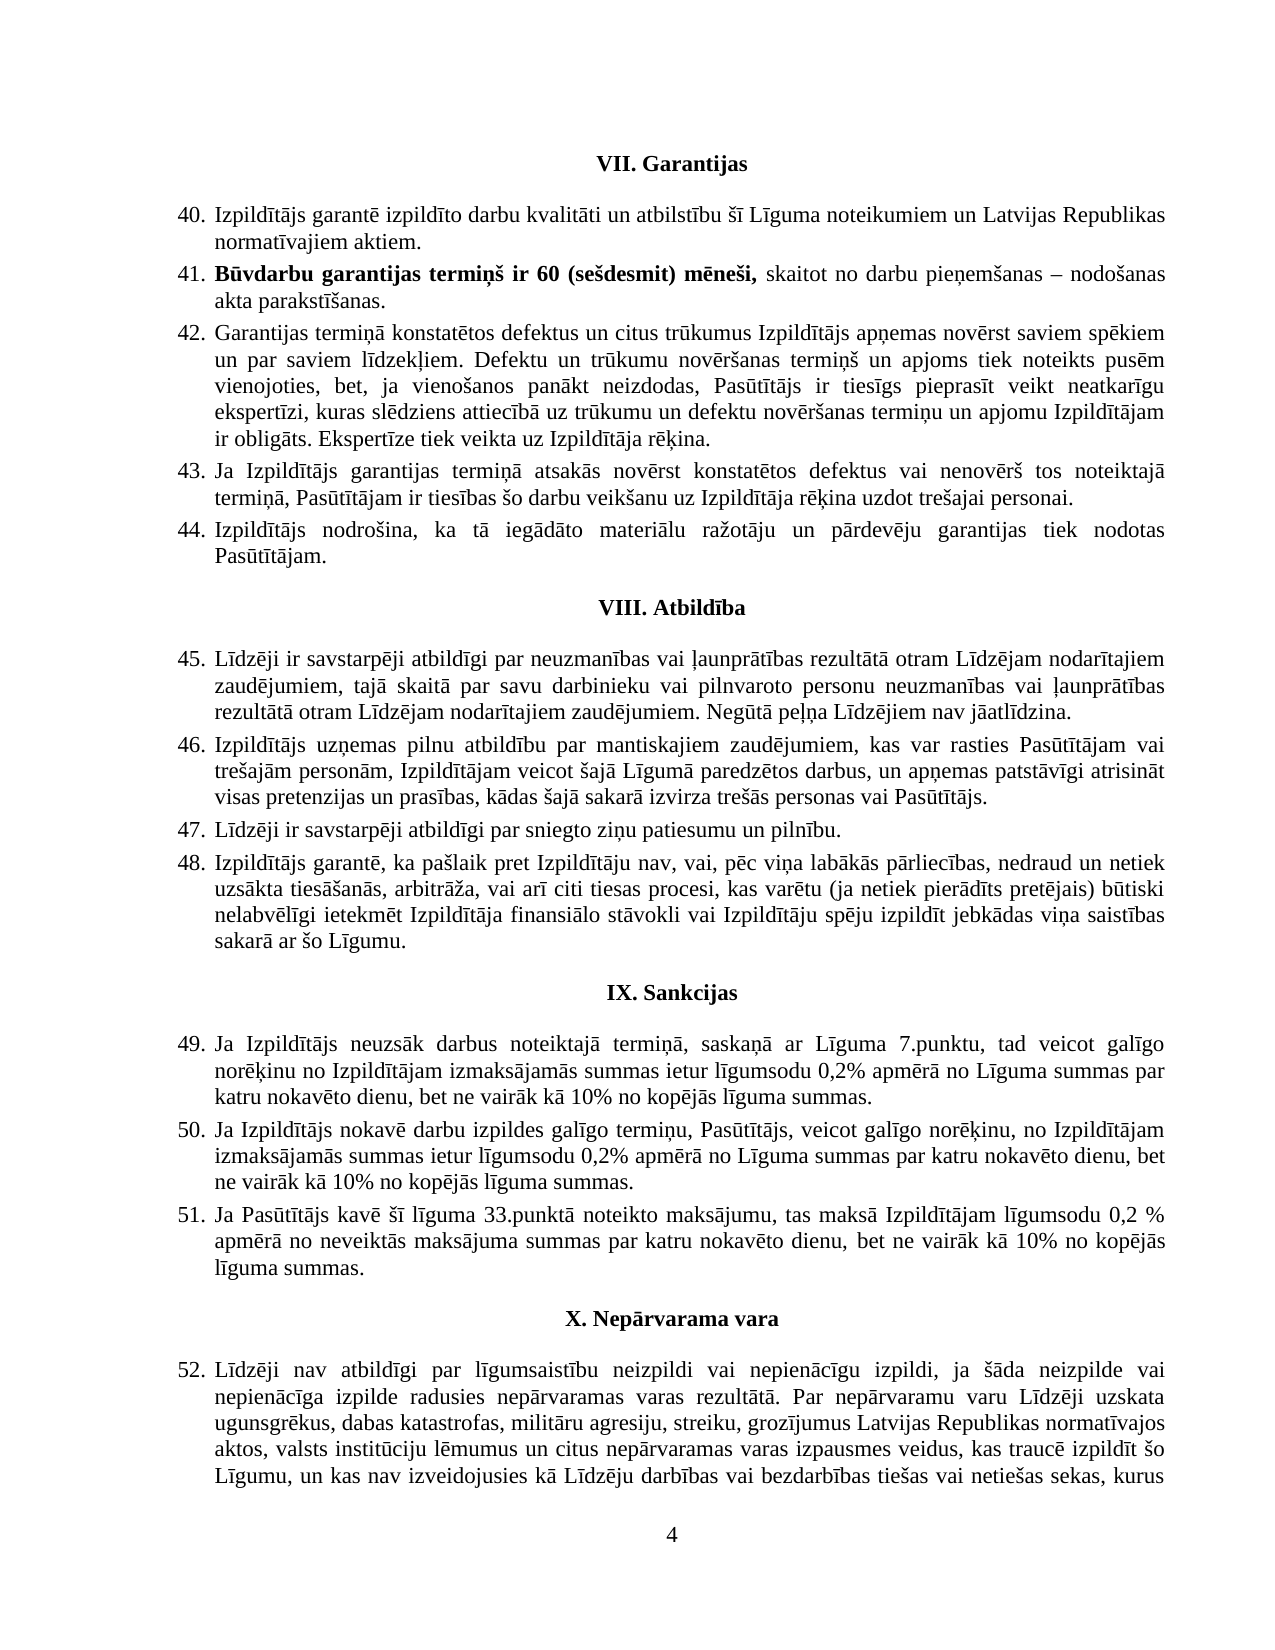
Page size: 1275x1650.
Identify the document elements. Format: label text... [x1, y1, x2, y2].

list Ja Izpildītājs garantijas termiņā atsakās novērst konstatētos defektus vai nenovērš tos noteiktajā termiņā, Pasūtītājam ir tiesības šo darbu veikšanu uz Izpildītāja rēķina uzdot trešajai personai. [177, 457, 1167, 510]
list Līdzēji ir savstarpēji atbildīgi par sniegto ziņu patiesumu un pilnību. [177, 816, 1167, 842]
list Līdzēji ir savstarpēji atbildīgi par neuzmanības vai ļaunprātības rezultātā otram Līdzējam nodarītajiem zaudējumiem, tajā skaitā par savu darbinieku vai pilnvaroto personu neuzmanības vai ļaunprātības rezultātā otram Līdzējam nodarītajiem zaudējumiem. Negūtā peļņa Līdzējiem nav jāatlīdzina. [177, 645, 1167, 724]
list Izpildītājs nodrošina, ka tā iegādāto materiālu ražotāju un pārdevēju garantijas tiek nodotas Pasūtītājam. [177, 516, 1167, 569]
list Ja Pasūtītājs kavē šī līguma 33.punktā noteikto maksājumu, tas maksā Izpildītājam līgumsodu 0,2 % apmērā no neveiktās maksājuma summas par katru nokavēto dienu, bet ne vairāk kā 10% no kopējās līguma summas. [177, 1201, 1167, 1280]
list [177, 1356, 1167, 1488]
text IX. Sankcijas [177, 979, 1167, 1005]
list Izpildītājs uzņemas pilnu atbildību par mantiskajiem zaudējumiem, kas var rasties Pasūtītājam vai trešajām personām, Izpildītājam veicot šajā Līgumā paredzētos darbus, un apņemas patstāvīgi atrisināt visas pretenzijas un prasības, kādas šajā sakarā izvirza trešās personas vai Pasūtītājs. [177, 731, 1167, 810]
list Garantijas termiņā konstatētos defektus un citus trūkumus Izpildītājs apņemas novērst saviem spēkiem un par saviem līdzekļiem. Defektu un trūkumu novēršanas termiņš un apjoms tiek noteikts pusēm vienojoties, bet, ja vienošanos panākt neizdodas, Pasūtītājs ir tiesīgs pieprasīt veikt neatkarīgu ekspertīzi, kuras slēdziens attiecībā uz trūkumu un defektu novēršanas termiņu un apjomu Izpildītājam ir obligāts. Ekspertīze tiek veikta uz Izpildītāja rēķina. [177, 319, 1167, 451]
list Ja Izpildītājs nokavē darbu izpildes galīgo termiņu, Pasūtītājs, veicot galīgo norēķinu, no Izpildītājam izmaksājamās summas ietur līgumsodu 0,2% apmērā no Līguma summas par katru nokavēto dienu, bet ne vairāk kā 10% no kopējās līguma summas. [177, 1116, 1167, 1195]
list Ja Izpildītājs neuzsāk darbus noteiktajā termiņā, saskaņā ar Līguma 7.punktu, tad veicot galīgo norēķinu no Izpildītājam izmaksājamās summas ietur līgumsodu 0,2% apmērā no Līguma summas par katru nokavēto dienu, bet ne vairāk kā 10% no kopējās līguma summas. [177, 1030, 1167, 1109]
list Izpildītājs garantē izpildīto darbu kvalitāti un atbilstību šī Līguma noteikumiem un Latvijas Republikas normatīvajiem aktiem. [177, 201, 1167, 254]
text X. Nepārvarama vara [177, 1305, 1167, 1331]
text VII. Garantijas [177, 150, 1167, 176]
list Būvdarbu garantijas termiņš ir 60 (sešdesmit) mēneši, skaitot no darbu pieņemšanas – nodošanas akta parakstīšanas. [177, 260, 1167, 313]
text VIII. Atbildība [177, 594, 1167, 620]
list Izpildītājs garantē, ka pašlaik pret Izpildītāju nav, vai, pēc viņa labākās pārliecības, nedraud un netiek uzsākta tiesāšanās, arbitrāža, vai arī citi tiesas procesi, kas varētu (ja netiek pierādīts pretējais) būtiski nelabvēlīgi ietekmēt Izpildītāja finansiālo stāvokli vai Izpildītāju spēju izpildīt jebkādas viņa saistības sakarā ar šo Līgumu. [177, 848, 1167, 954]
